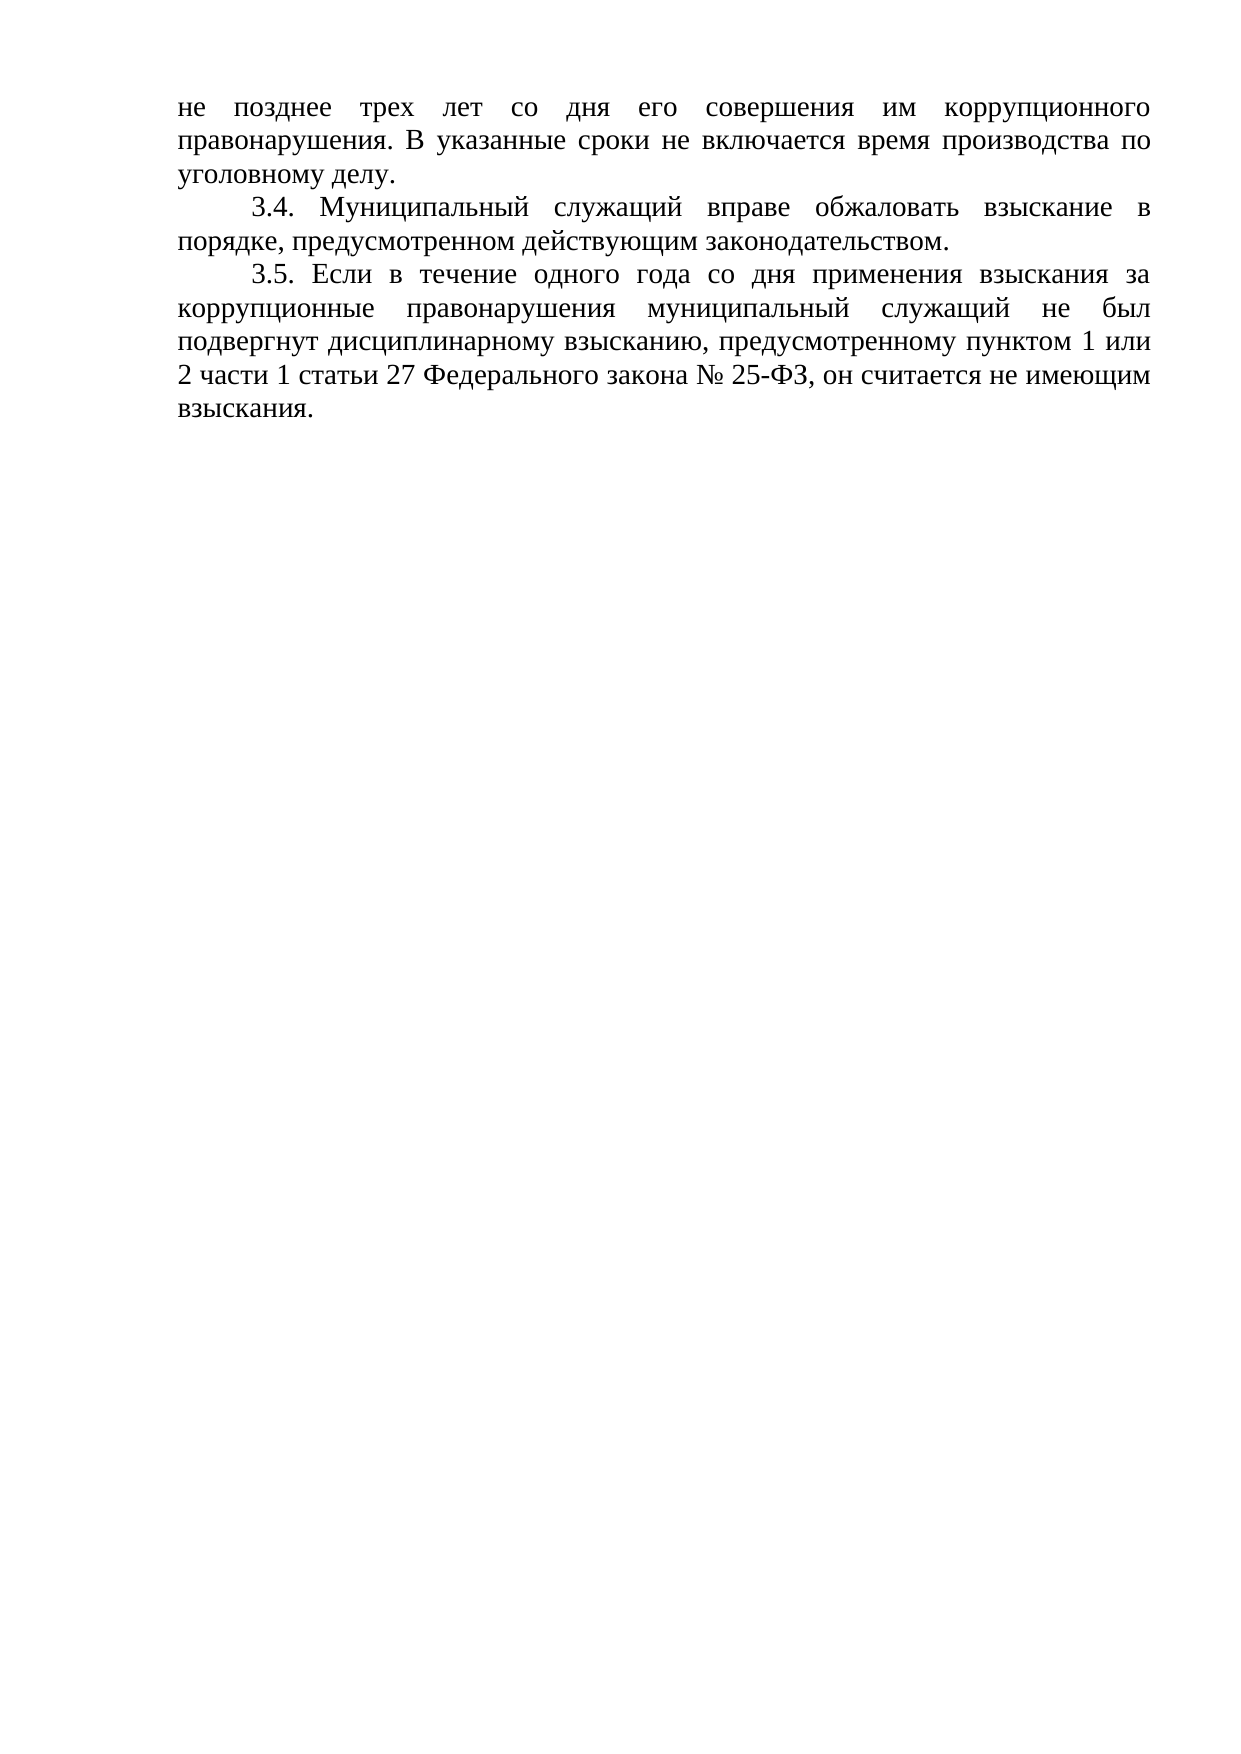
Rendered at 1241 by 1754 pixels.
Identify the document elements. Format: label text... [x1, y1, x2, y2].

text 3.4. Муниципальный служащий вправе обжаловать взыскание в порядке, предусмотренном действующим законодательством. [177, 189, 1152, 256]
text 3.5. Если в течение одного года со дня применения взыскания за коррупционные правонарушения муниципальный служащий не был подвергнут дисциплинарному взысканию, предусмотренному пунктом 1 или 2 части 1 статьи 27 Федерального закона № 25-ФЗ, он считается не имеющим взыскания. [177, 256, 1152, 424]
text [177, 89, 1152, 189]
